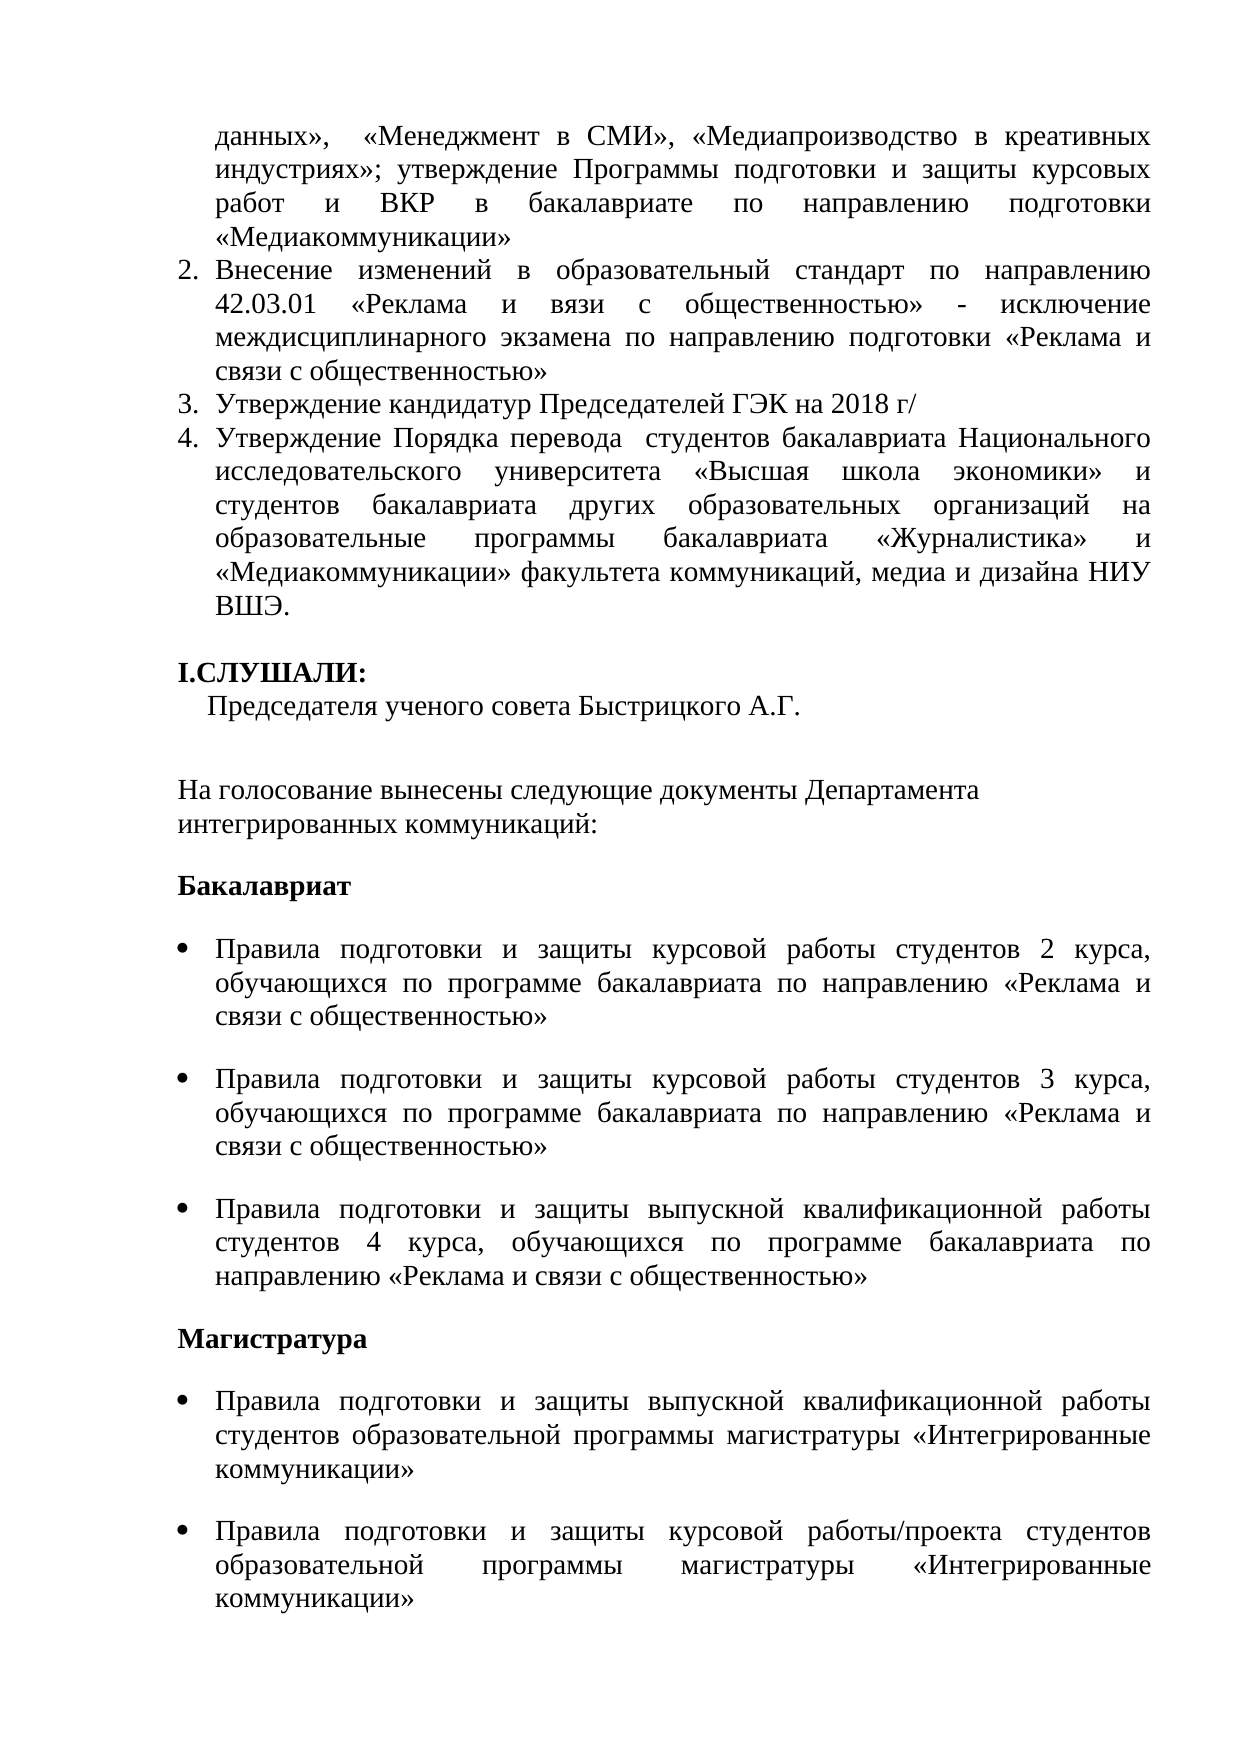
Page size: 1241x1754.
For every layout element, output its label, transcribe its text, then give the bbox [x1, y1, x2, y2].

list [177, 118, 1152, 252]
text I.СЛУШАЛИ: [177, 655, 1152, 688]
text Бакалавриат [177, 868, 1152, 902]
list Утверждение кандидатур Председателей ГЭК на 2018 г/ [177, 386, 1152, 420]
list Утверждение Порядка перевода студентов бакалавриата Национального исследовательского университета «Высшая школа экономики» и студентов бакалавриата других образовательных организаций на образовательные программы бакалавриата «Журналистика» и «Медиакоммуникации» факультета коммуникаций, медиа и дизайна НИУ ВШЭ. [177, 420, 1152, 621]
text интегрированных коммуникаций: [177, 806, 1152, 839]
list Правила подготовки и защиты курсовой работы студентов 3 курса, обучающихся по программе бакалавриата по направлению «Реклама и связи с общественностью» [177, 1061, 1152, 1162]
list Правила подготовки и защиты курсовой работы/проекта студентов образовательной программы магистратуры «Интегрированные коммуникации» [177, 1513, 1152, 1614]
text На голосование вынесены следующие документы Департамента [177, 772, 1152, 806]
list Правила подготовки и защиты курсовой работы студентов 2 курса, обучающихся по программе бакалавриата по направлению «Реклама и связи с общественностью» [177, 931, 1152, 1032]
list Правила подготовки и защиты выпускной квалификационной работы студентов 4 курса, обучающихся по программе бакалавриата по направлению «Реклама и связи с общественностью» [177, 1191, 1152, 1292]
text Магистратура [177, 1321, 1152, 1354]
text Председателя ученого совета Быстрицкого А.Г. [207, 688, 1152, 722]
list Внесение изменений в образовательный стандарт по направлению 42.03.01 «Реклама и вязи с общественностью» - исключение междисциплинарного экзамена по направлению подготовки «Реклама и связи с общественностью» [177, 252, 1152, 386]
list Правила подготовки и защиты выпускной квалификационной работы студентов образовательной программы магистратуры «Интегрированные коммуникации» [177, 1383, 1152, 1484]
